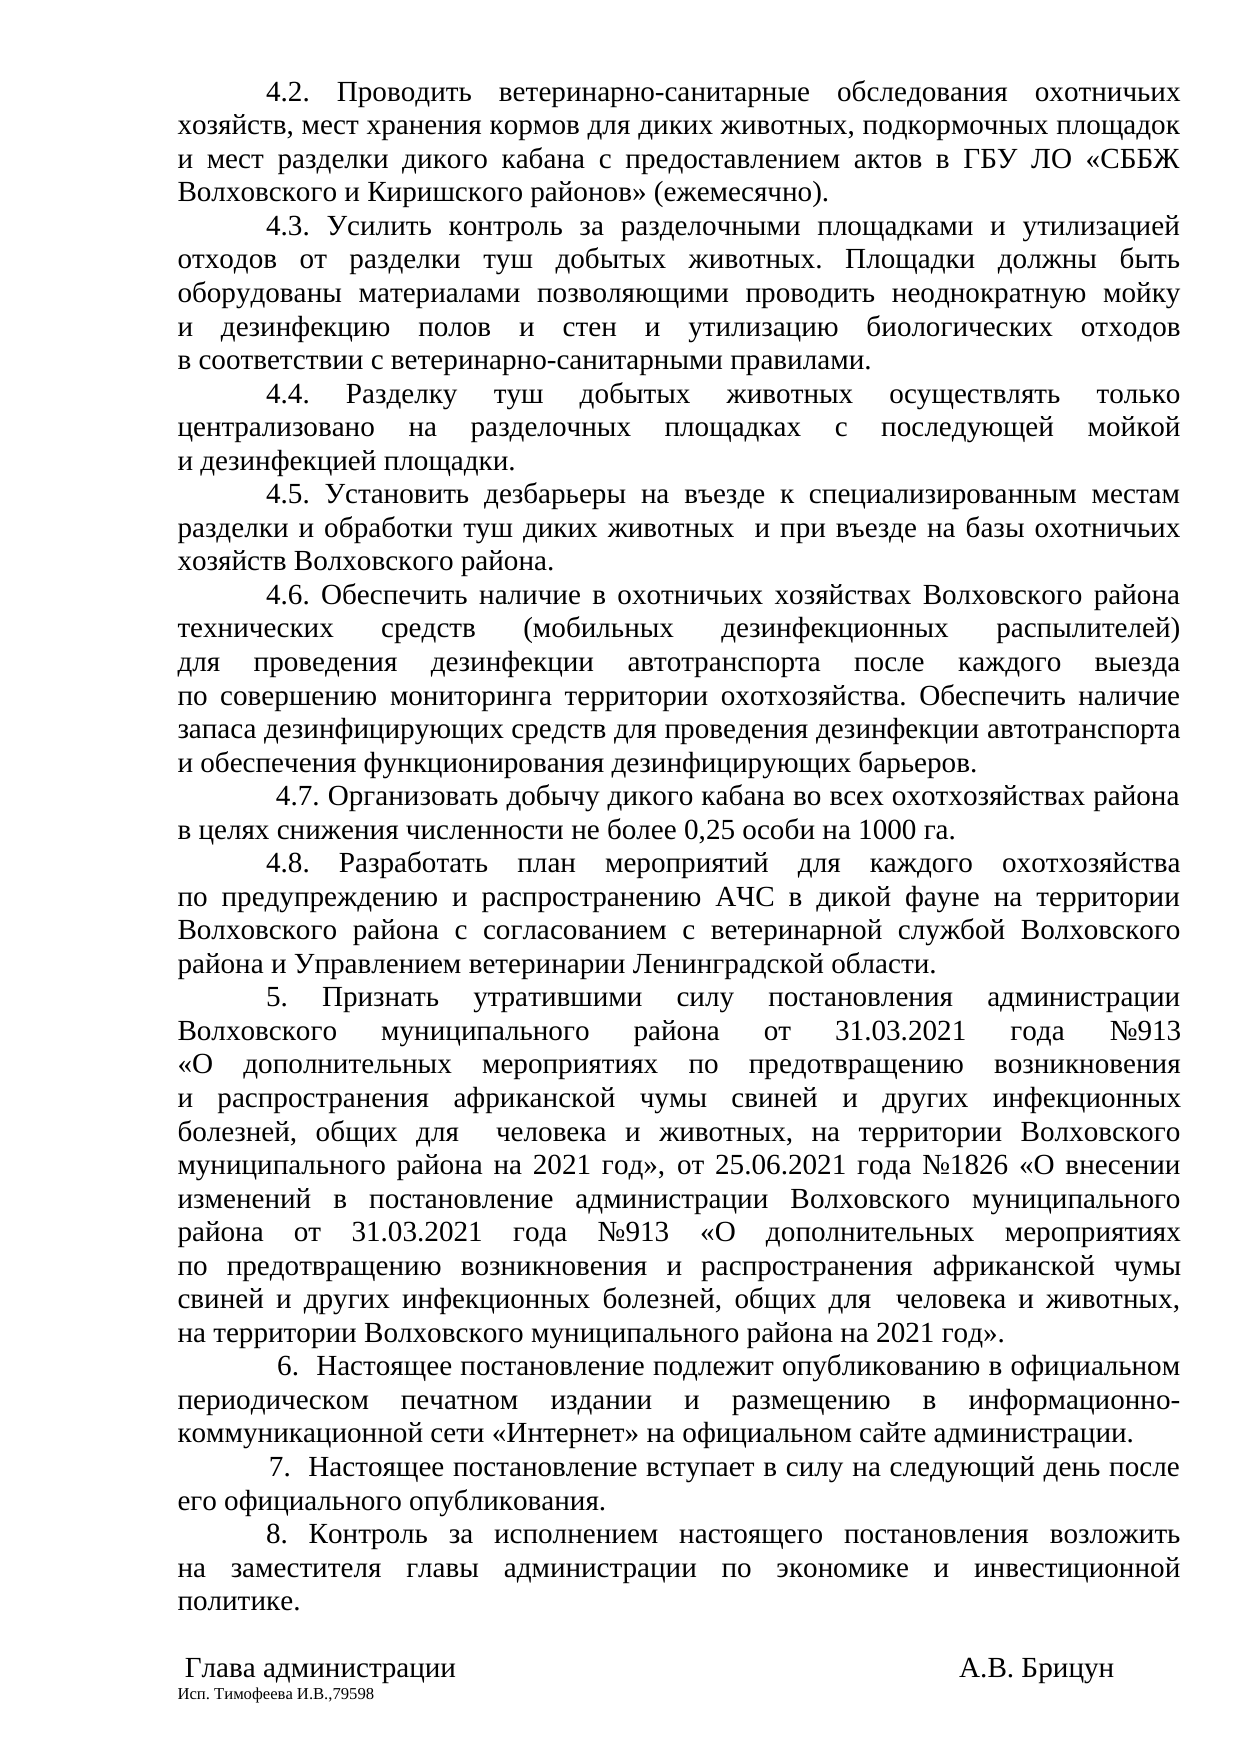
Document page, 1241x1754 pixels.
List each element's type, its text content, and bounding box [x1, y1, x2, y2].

text 4.4. Разделку туш добытых животных осуществлять только централизовано на разделочных площадках с последующей мойкой и дезинфекцией площадки. [177, 376, 1181, 476]
list 8. Контроль за исполнением настоящего постановления возложить на заместителя главы администрации по экономике и инвестиционной политике. [177, 1516, 1181, 1617]
text 4.8. Разработать план мероприятий для каждого охотхозяйства по предупреждению и распространению АЧС в дикой фауне на территории Волховского района с согласованием с ветеринарной службой Волховского района и Управлением ветеринарии Ленинградской области. [177, 845, 1181, 979]
text 6. Настоящее постановление подлежит опубликованию в официальном периодическом печатном издании и размещению в информационно-коммуникационной сети «Интернет» на официальном сайте администрации. [177, 1348, 1181, 1449]
text 5. Признать утратившими силу постановления администрации Волховского муниципального района от 31.03.2021 года №913 «О дополнительных мероприятиях по предотвращению возникновения и распространения африканской чумы свиней и других инфекционных болезней, общих для человека и животных, на территории Волховского муниципального района на 2021 год», от 25.06.2021 года №1826 «О внесении изменений в постановление администрации Волховского муниципального района от 31.03.2021 года №913 «О дополнительных мероприятиях по предотвращению возникновения и распространения африканской чумы свиней и других инфекционных болезней, общих для человека и животных, на территории Волховского муниципального района на 2021 год». [177, 979, 1181, 1348]
text 7. Настоящее постановление вступает в силу на следующий день после его официального опубликования. [177, 1449, 1181, 1516]
text 4.3. Усилить контроль за разделочными площадками и утилизацией отходов от разделки туш добытых животных. Площадки должны быть оборудованы материалами позволяющими проводить неоднократную мойку и дезинфекцию полов и стен и утилизацию биологических отходов в соответствии с ветеринарно-санитарными правилами. [177, 208, 1181, 376]
text 4.7. Организовать добычу дикого кабана во всех охотхозяйствах района в целях снижения численности не более 0,25 особи на 1000 га. [177, 778, 1181, 845]
text 4.2. Проводить ветеринарно-санитарные обследования охотничьих хозяйств, мест хранения кормов для диких животных, подкормочных площадок и мест разделки дикого кабана с предоставлением актов в ГБУ ЛО «СББЖ Волховского и Киришского районов» (ежемесячно). [177, 74, 1181, 208]
text Исп. Тимофеева И.В.,79598 [177, 1684, 1181, 1703]
text 4.6. Обеспечить наличие в охотничьих хозяйствах Волховского района технических средств (мобильных дезинфекционных распылителей) для проведения дезинфекции автотранспорта после каждого выезда по совершению мониторинга территории охотхозяйства. Обеспечить наличие запаса дезинфицирующих средств для проведения дезинфекции автотранспорта и обеспечения функционирования дезинфицирующих барьеров. [177, 577, 1181, 778]
text Глава администрации А.В. Брицун [177, 1650, 1181, 1684]
text 4.5. Установить дезбарьеры на въезде к специализированным местам разделки и обработки туш диких животных и при въезде на базы охотничьих хозяйств Волховского района. [177, 476, 1181, 577]
